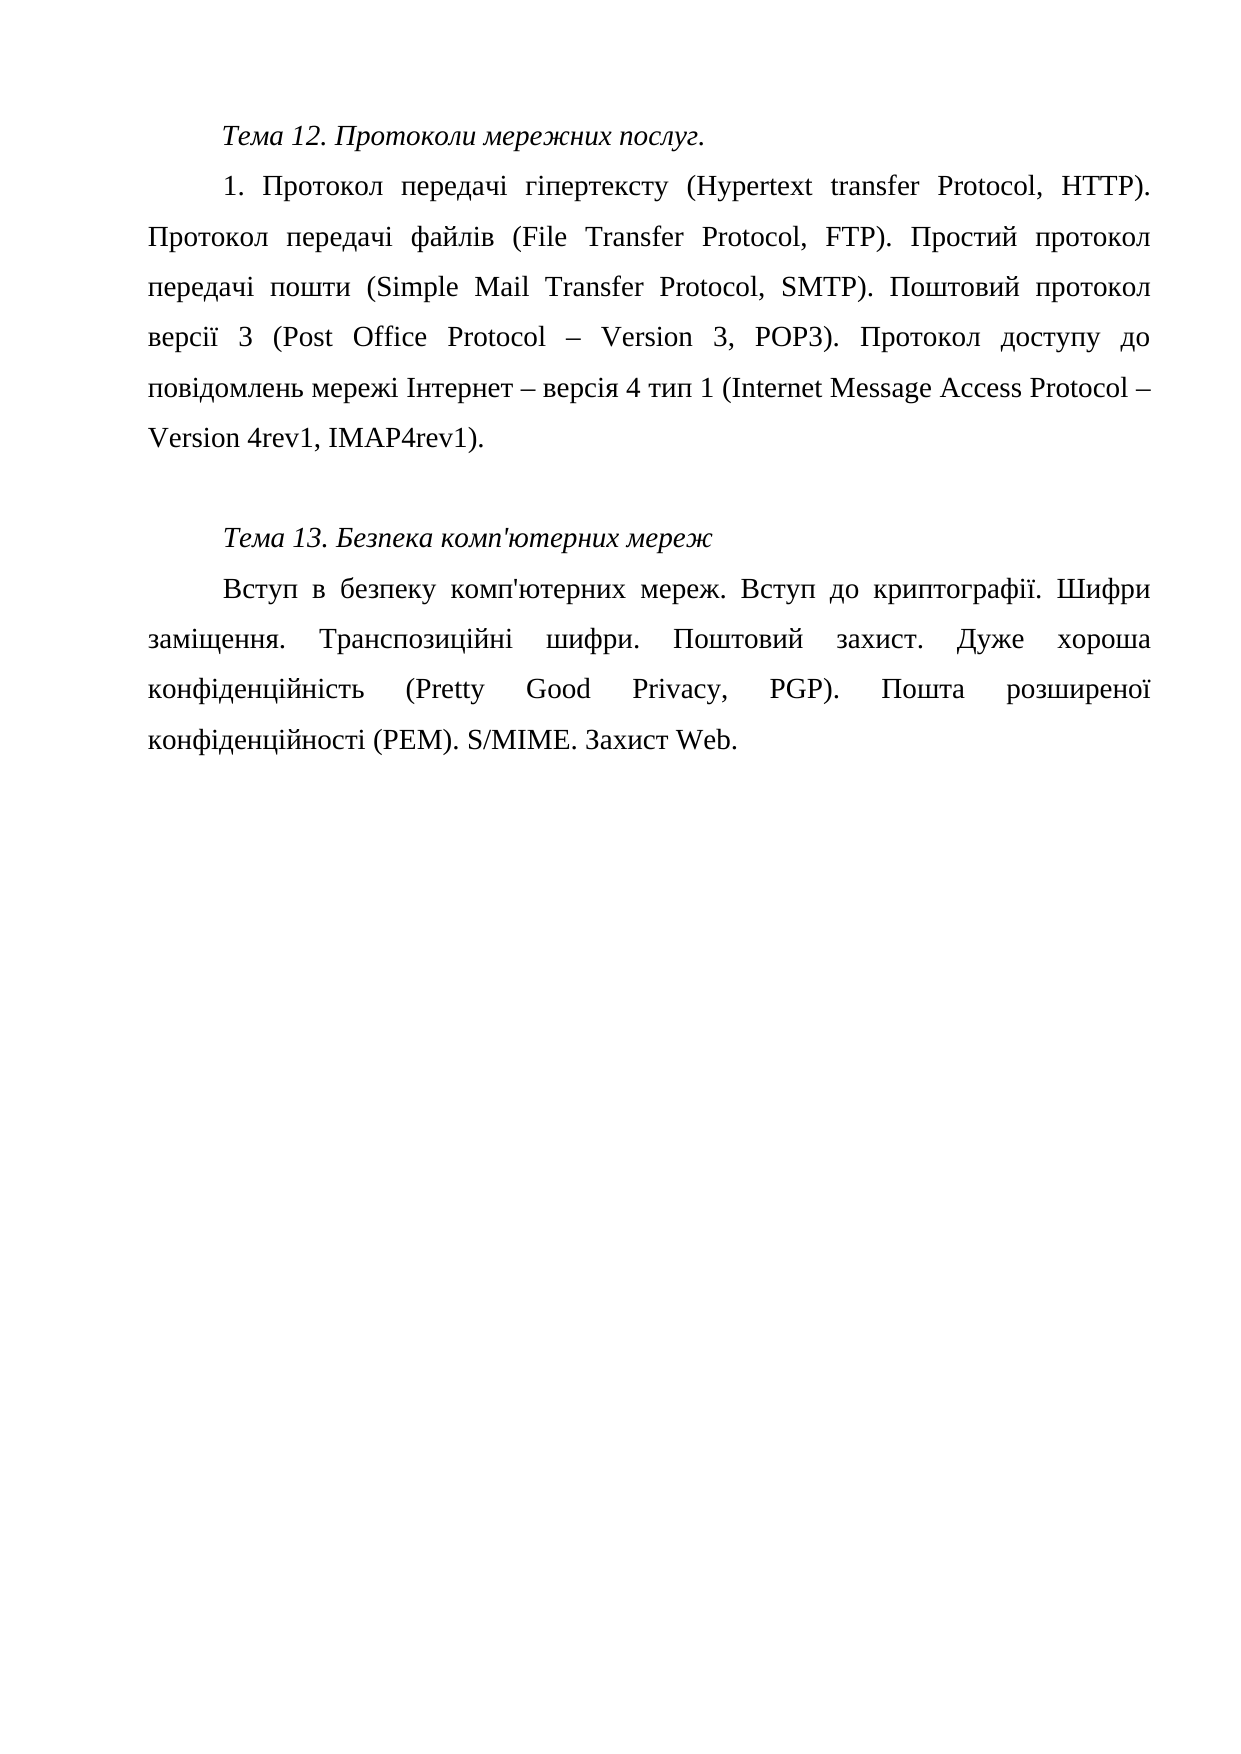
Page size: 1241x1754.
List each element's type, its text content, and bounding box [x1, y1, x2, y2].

text Вступ в безпеку комп'ютерних мереж. Вступ до криптографії. Шифри заміщення. Транспозиційні шифри. Поштовий захист. Дуже хороша конфіденційність (Pretty Good Privacy, PGP). Пошта розширеної конфіденційності (PEM). S/МІМE. Захист Web. [148, 571, 1152, 755]
subtitle Тема 12. Протоколи мережних послуг. [148, 118, 1152, 152]
text 1. Протокол передачі гіпертексту (Hypertext transfer Protocol, HTTP). Протокол передачі файлів (File Transfer Protocol, FTP). Простий протокол передачі пошти (Simple Mail Transfer Protocol, SMTP). Поштовий протокол версії 3 (Post Office Protocol – Version 3, POP3). Протокол доступу до повідомлень мережі Інтернет – версія 4 тип 1 (Internet Message Access Protocol – Version 4rev1, IMAP4rev1). [148, 168, 1152, 453]
text Тема 13. Безпека комп'ютерних мереж [148, 521, 1152, 554]
